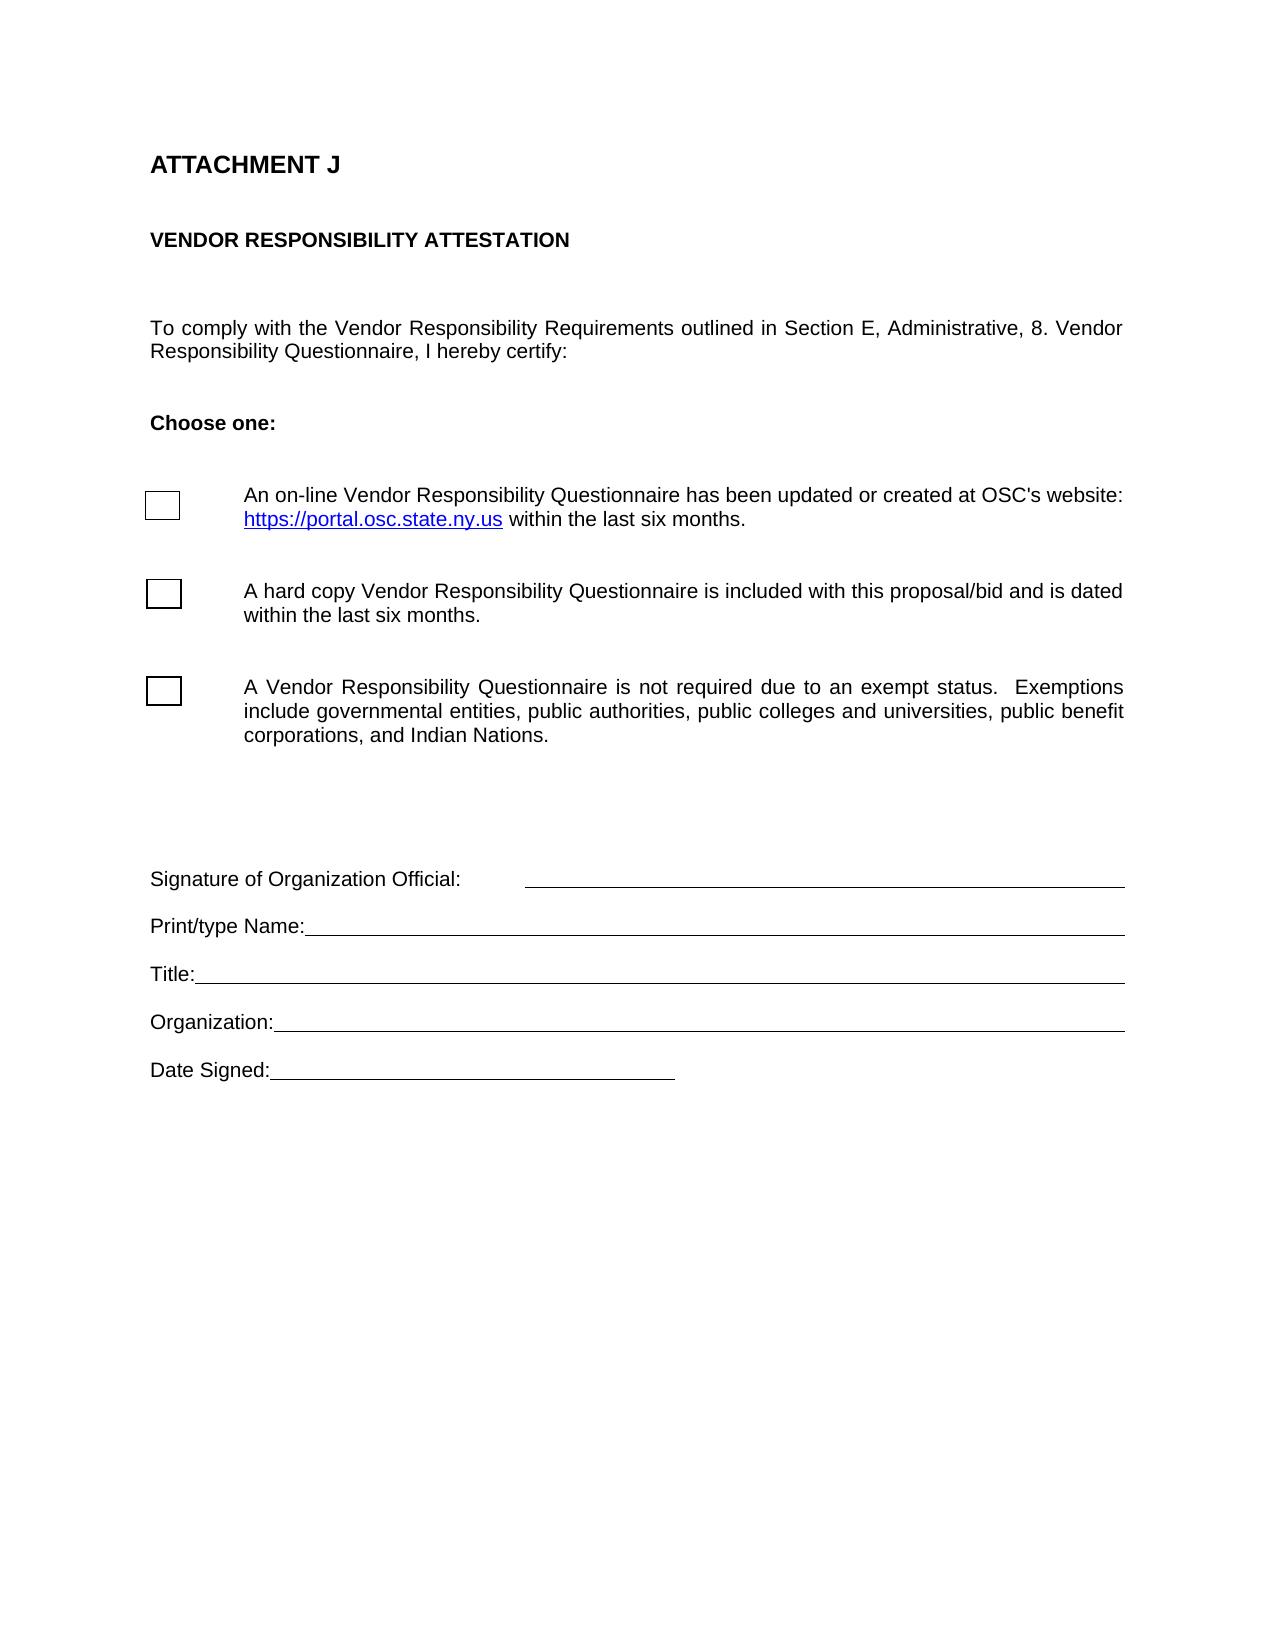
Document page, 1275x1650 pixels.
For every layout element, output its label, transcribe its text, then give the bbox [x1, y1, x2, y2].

text To comply with the Vendor Responsibility Requirements outlined in Section E, Administrative, 8. Vendor Responsibility Questionnaire, I hereby certify: [150, 315, 1125, 363]
text A hard copy Vendor Responsibility Questionnaire is included with this proposal/bid and is dated within the last six months. [150, 579, 1125, 627]
text Signature of Organization Official: [150, 866, 1125, 890]
text An on-line Vendor Responsibility Questionnaire has been updated or created at OSC's website: https://portal.osc.state.ny.us within the last six months. [150, 483, 1125, 531]
text Title: [150, 962, 1125, 986]
text Date Signed: [150, 1058, 1125, 1082]
text Organization: [150, 1010, 1125, 1034]
subtitle ATTACHMENT J [150, 150, 1125, 179]
text A Vendor Responsibility Questionnaire is not required due to an exempt status. Exemptions include governmental entities, public authorities, public colleges and universities, public benefit corporations, and Indian Nations. [150, 675, 1125, 747]
subtitle VENDOR RESPONSIBILITY ATTESTATION [150, 228, 1125, 252]
text Choose one: [150, 411, 1125, 435]
text Print/type Name: [150, 914, 1125, 938]
